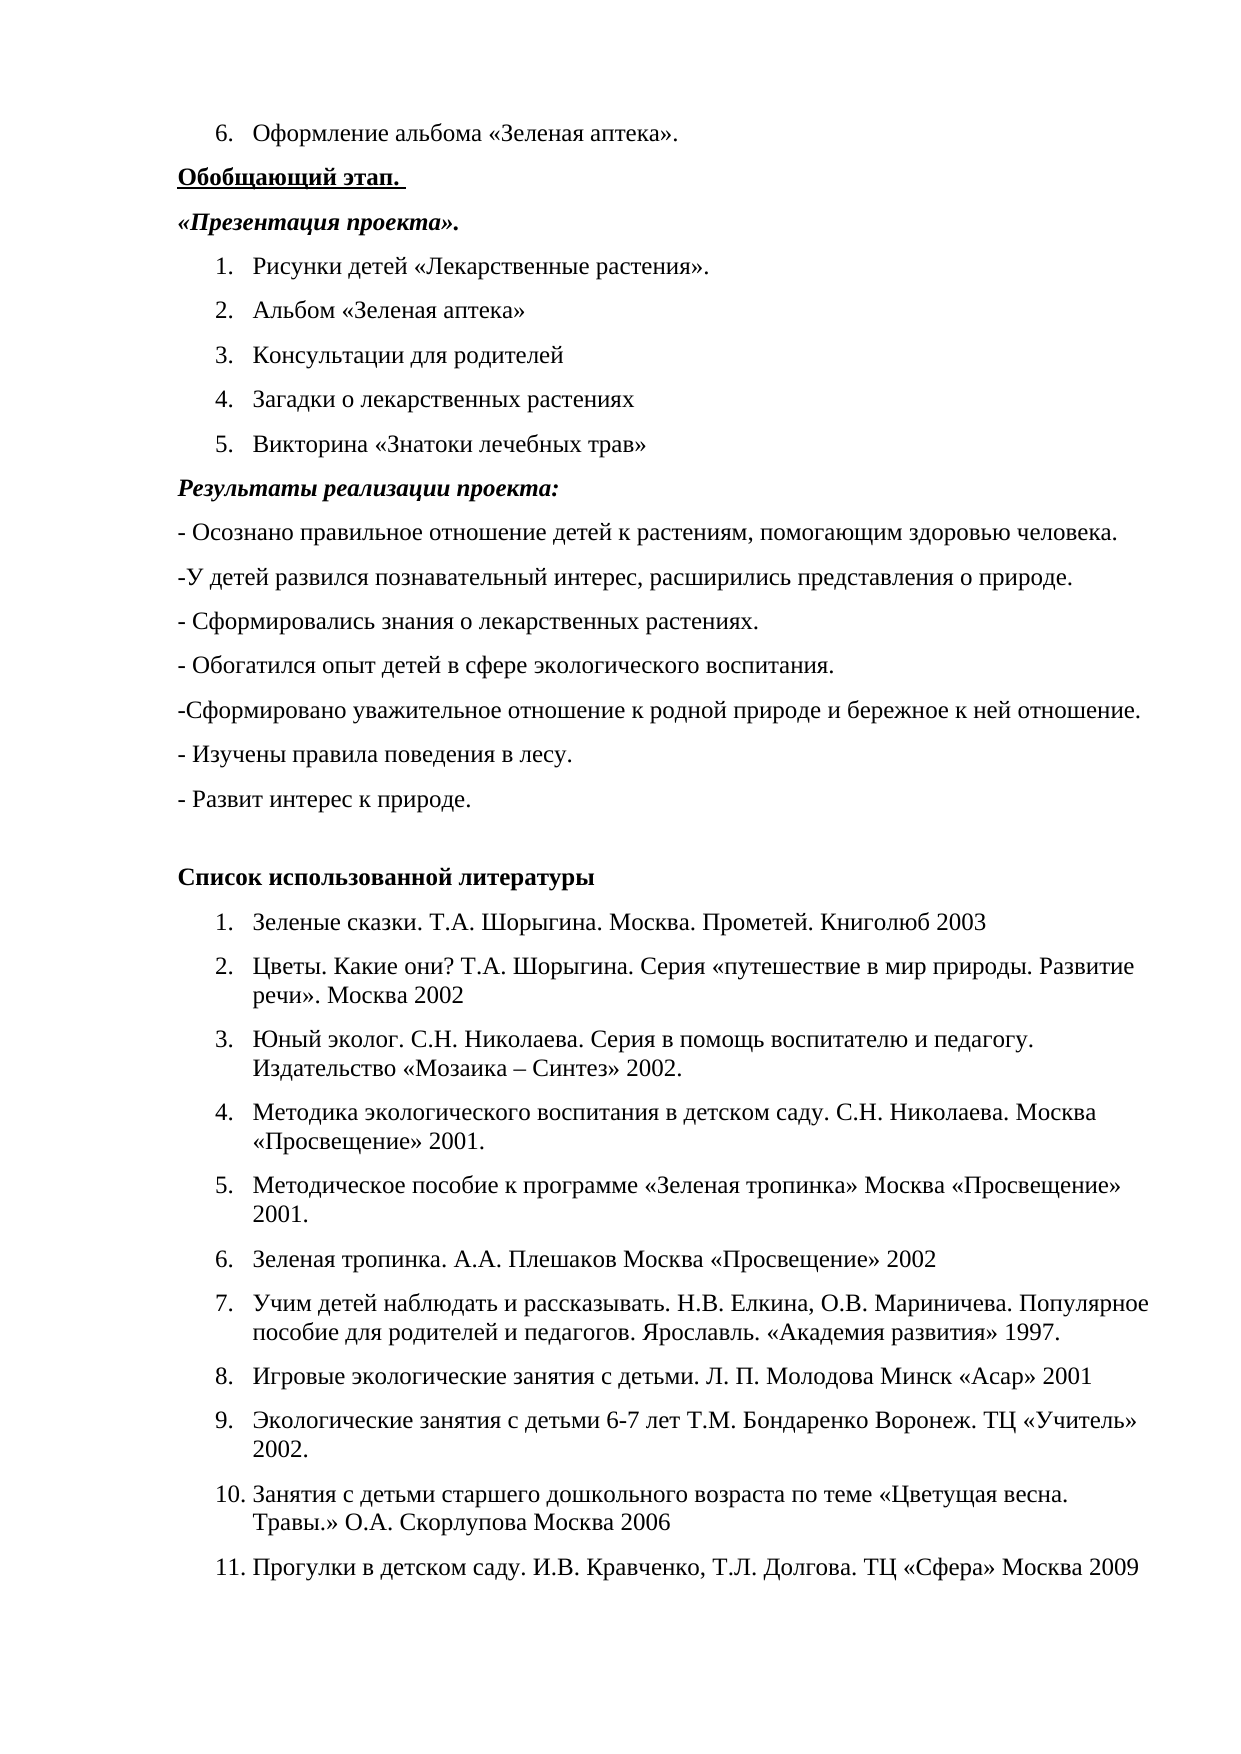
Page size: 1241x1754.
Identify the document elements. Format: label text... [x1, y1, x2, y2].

text - Развит интерес к природе. [177, 784, 1152, 812]
text - Изучены правила поведения в лесу. [177, 739, 1152, 768]
list Консультации для родителей [215, 340, 1152, 369]
list Альбом «Зеленая аптека» [215, 296, 1152, 324]
list Экологические занятия с детьми 6-7 лет Т.М. Бондаренко Воронеж. ТЦ «Учитель» 2002. [215, 1406, 1152, 1463]
list Зеленая тропинка. А.А. Плешаков Москва «Просвещение» 2002 [215, 1244, 1152, 1272]
list Юный эколог. С.Н. Николаева. Серия в помощь воспитателю и педагогу. Издательство «Мозаика – Синтез» 2002. [215, 1024, 1152, 1082]
list Зеленые сказки. Т.А. Шорыгина. Москва. Прометей. Книголюб 2003 [215, 907, 1152, 936]
text Обобщающий этап. [177, 162, 1152, 191]
text «Презентация проекта». [177, 207, 1152, 236]
text - Обогатился опыт детей в сфере экологического воспитания. [177, 651, 1152, 679]
list Учим детей наблюдать и рассказывать. Н.В. Елкина, О.В. Мариничева. Популярное пособие для родителей и педагогов. Ярославль. «Академия развития» 1997. [215, 1288, 1152, 1346]
list Методическое пособие к программе «Зеленая тропинка» Москва «Просвещение» 2001. [215, 1171, 1152, 1228]
text - Сформировались знания о лекарственных растениях. [177, 606, 1152, 635]
text Список использованной литературы [177, 862, 1152, 891]
text -У детей развился познавательный интерес, расширились представления о природе. [177, 562, 1152, 591]
text Результаты реализации проекта: [177, 473, 1152, 502]
list Рисунки детей «Лекарственные растения». [215, 251, 1152, 280]
list Загадки о лекарственных растениях [215, 384, 1152, 413]
text - Осознано правильное отношение детей к растениям, помогающим здоровью человека. [177, 517, 1152, 546]
list Оформление альбома «Зеленая аптека». [215, 118, 1152, 147]
list Занятия с детьми старшего дошкольного возраста по теме «Цветущая весна. Травы.» О.А. Скорлупова Москва 2006 [215, 1479, 1152, 1536]
text -Сформировано уважительное отношение к родной природе и бережное к ней отношение. [177, 695, 1152, 724]
list Прогулки в детском саду. И.В. Кравченко, Т.Л. Долгова. ТЦ «Сфера» Москва 2009 [215, 1552, 1152, 1581]
list Цветы. Какие они? Т.А. Шорыгина. Серия «путешествие в мир природы. Развитие речи». Москва 2002 [215, 951, 1152, 1009]
list Методика экологического воспитания в детском саду. С.Н. Николаева. Москва «Просвещение» 2001. [215, 1097, 1152, 1155]
list Викторина «Знатоки лечебных трав» [215, 429, 1152, 457]
list Игровые экологические занятия с детьми. Л. П. Молодова Минск «Асар» 2001 [215, 1361, 1152, 1390]
